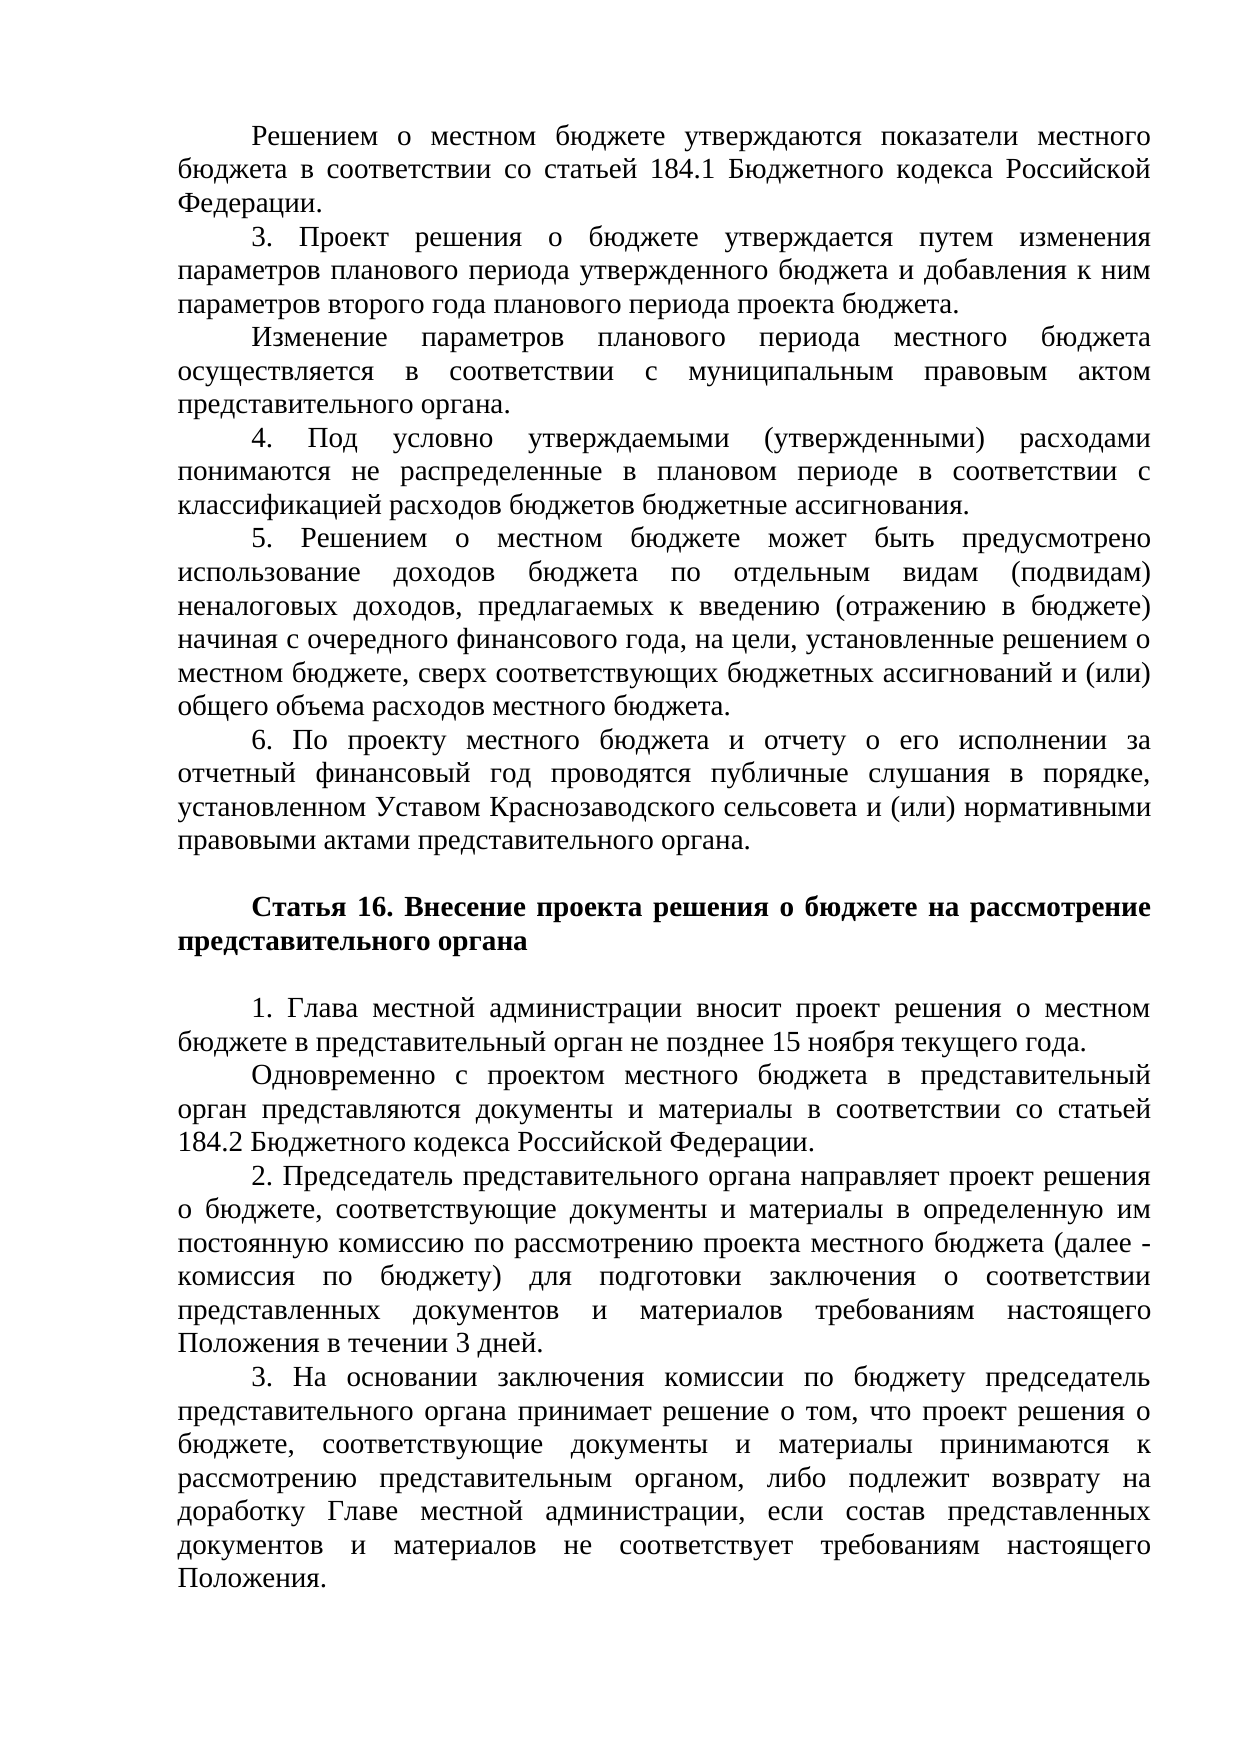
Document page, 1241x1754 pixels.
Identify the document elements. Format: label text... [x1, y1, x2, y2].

text 1. Глава местной администрации вносит проект решения о местном бюджете в представительный орган не позднее 15 ноября текущего года. [177, 990, 1152, 1057]
text 3. На основании заключения комиссии по бюджету председатель представительного органа принимает решение о том, что проект решения о бюджете, соответствующие документы и материалы принимаются к рассмотрению представительным органом, либо подлежит возврату на доработку Главе местной администрации, если состав представленных документов и материалов не соответствует требованиям настоящего Положения. [177, 1359, 1152, 1594]
text 6. По проекту местного бюджета и отчету о его исполнении за отчетный финансовый год проводятся публичные слушания в порядке, установленном Уставом Краснозаводского сельсовета и (или) нормативными правовыми актами представительного органа. [177, 722, 1152, 856]
text 2. Председатель представительного органа направляет проект решения о бюджете, соответствующие документы и материалы в определенную им постоянную комиссию по рассмотрению проекта местного бюджета (далее - комиссия по бюджету) для подготовки заключения о соответствии представленных документов и материалов требованиям настоящего Положения в течении 3 дней. [177, 1158, 1152, 1359]
text Одновременно с проектом местного бюджета в представительный орган представляются документы и материалы в соответствии со статьей 184.2 Бюджетного кодекса Российской Федерации. [177, 1057, 1152, 1158]
text 3. Проект решения о бюджете утверждается путем изменения параметров планового периода утвержденного бюджета и добавления к ним параметров второго года планового периода проекта бюджета. [177, 219, 1152, 319]
text 4. Под условно утверждаемыми (утвержденными) расходами понимаются не распределенные в плановом периоде в соответствии с классификацией расходов бюджетов бюджетные ассигнования. [177, 420, 1152, 521]
text Изменение параметров планового периода местного бюджета осуществляется в соответствии с муниципальным правовым актом представительного органа. [177, 319, 1152, 420]
text Решением о местном бюджете утверждаются показатели местного бюджета в соответствии со статьей 184.1 Бюджетного кодекса Российской Федерации. [177, 118, 1152, 219]
text 5. Решением о местном бюджете может быть предусмотрено использование доходов бюджета по отдельным видам (подвидам) неналоговых доходов, предлагаемых к введению (отражению в бюджете) начиная с очередного финансового года, на цели, установленные решением о местном бюджете, сверх соответствующих бюджетных ассигнований и (или) общего объема расходов местного бюджета. [177, 521, 1152, 722]
text Статья 16. Внесение проекта решения о бюджете на рассмотрение представительного органа [177, 889, 1152, 957]
